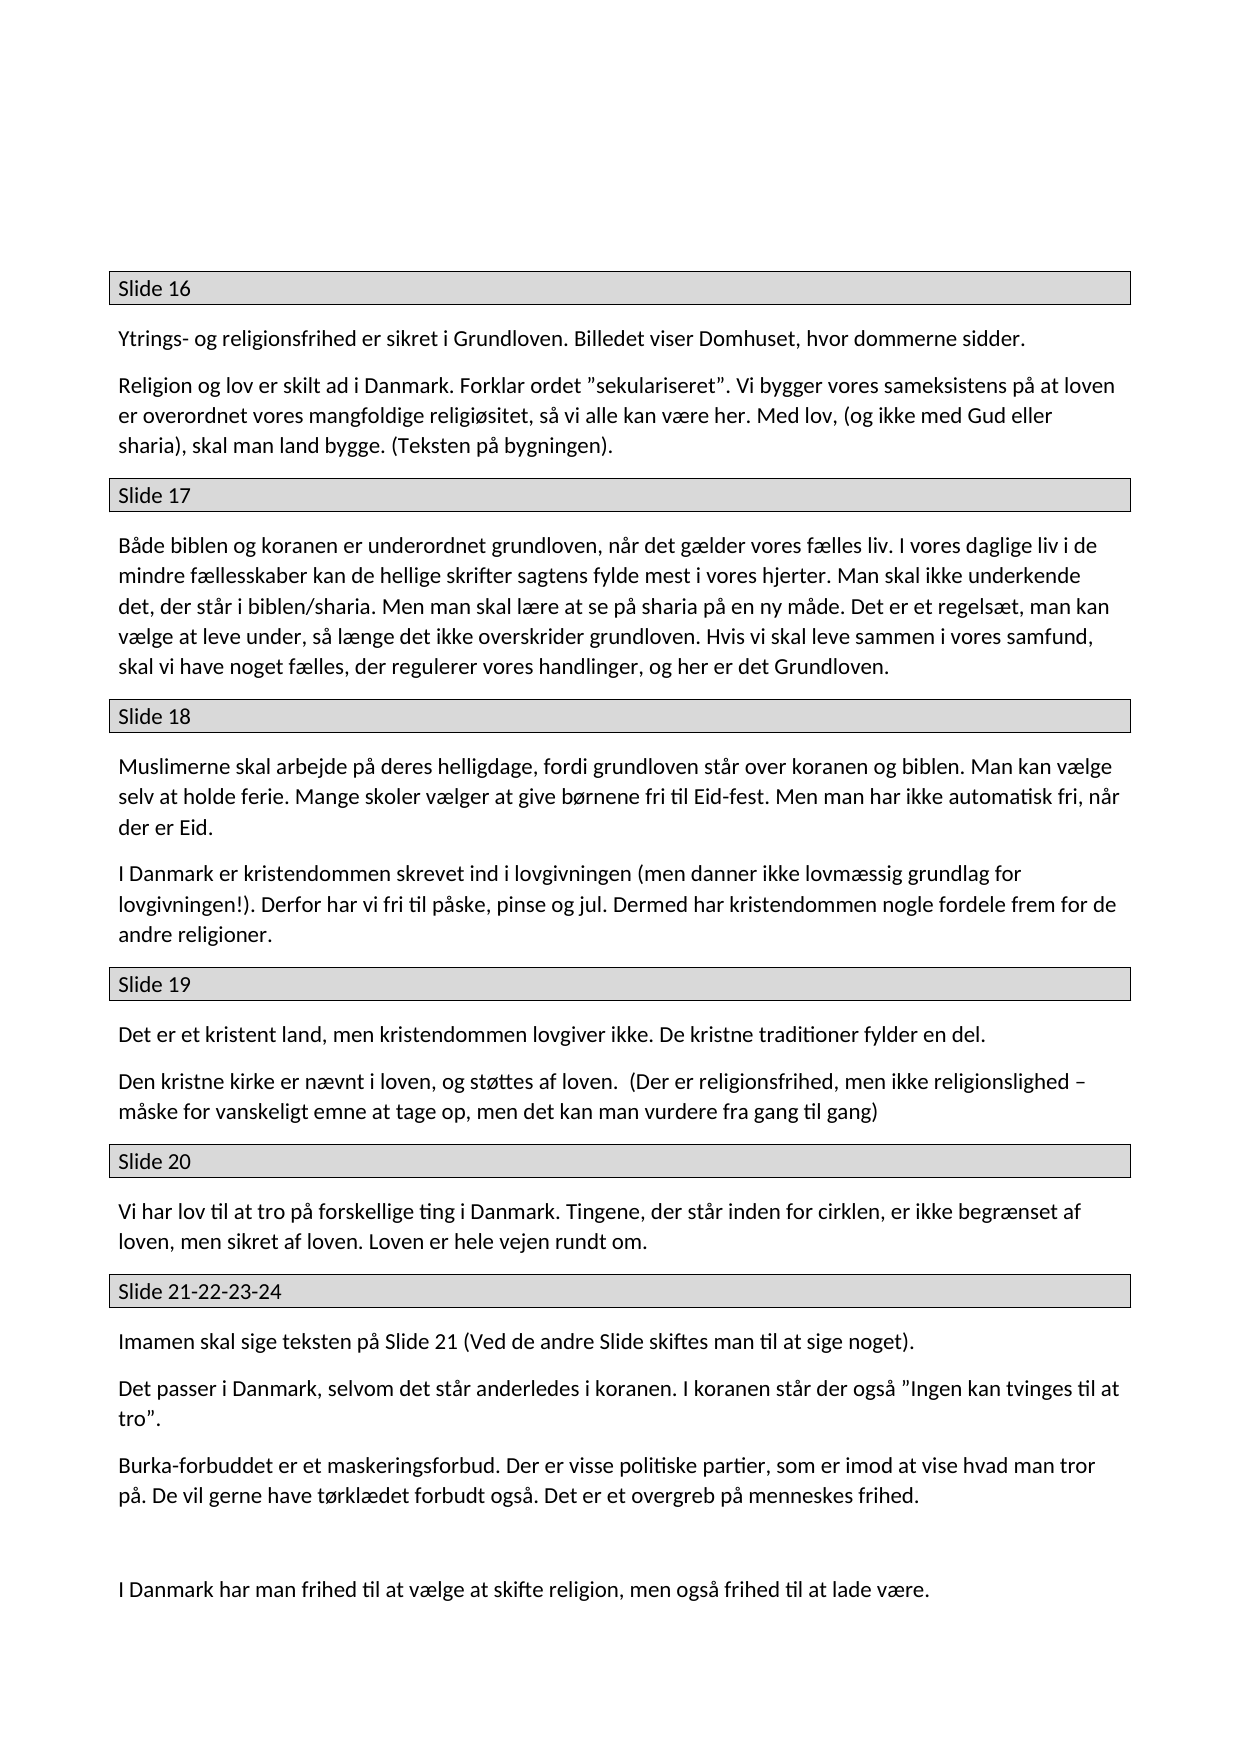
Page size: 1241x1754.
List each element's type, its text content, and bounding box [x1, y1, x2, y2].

text Den kristne kirke er nævnt i loven, og støttes af loven. (Der er religionsfrihed, men ikke religionslighed – måske for vanskeligt emne at tage op, men det kan man vurdere fra gang til gang) [118, 1067, 1122, 1125]
text Det er et kristent land, men kristendommen lovgiver ikke. De kristne traditioner fylder en del. [118, 1020, 1122, 1048]
text I Danmark har man frihed til at vælge at skifte religion, men også frihed til at lade være. [118, 1575, 1122, 1603]
text Det passer i Danmark, selvom det står anderledes i koranen. I koranen står der også ”Ingen kan tvinges til at tro”. [118, 1374, 1122, 1432]
text Både biblen og koranen er underordnet grundloven, når det gælder vores fælles liv. I vores daglige liv i de mindre fællesskaber kan de hellige skrifter sagtens fylde mest i vores hjerter. Man skal ikke underkende det, der står i biblen/sharia. Men man skal lære at se på sharia på en ny måde. Det er et regelsæt, man kan vælge at leve under, så længe det ikke overskrider grundloven. Hvis vi skal leve sammen i vores samfund, skal vi have noget fælles, der regulerer vores handlinger, og her er det Grundloven. [118, 531, 1122, 680]
text Slide 17 [110, 479, 1130, 511]
text I Danmark er kristendommen skrevet ind i lovgivningen (men danner ikke lovmæssig grundlag for lovgivningen!). Derfor har vi fri til påske, pinse og jul. Dermed har kristendommen nogle fordele frem for de andre religioner. [118, 859, 1122, 948]
text Vi har lov til at tro på forskellige ting i Danmark. Tingene, der står inden for cirklen, er ikke begrænset af loven, men sikret af loven. Loven er hele vejen rundt om. [118, 1197, 1122, 1255]
text Religion og lov er skilt ad i Danmark. Forklar ordet ”sekulariseret”. Vi bygger vores sameksistens på at loven er overordnet vores mangfoldige religiøsitet, så vi alle kan være her. Med lov, (og ikke med Gud eller sharia), skal man land bygge. (Teksten på bygningen). [118, 371, 1122, 459]
text Imamen skal sige teksten på Slide 21 (Ved de andre Slide skiftes man til at sige noget). [118, 1327, 1122, 1355]
text Muslimerne skal arbejde på deres helligdage, fordi grundloven står over koranen og biblen. Man kan vælge selv at holde ferie. Mange skoler vælger at give børnene fri til Eid-fest. Men man har ikke automatisk fri, når der er Eid. [118, 752, 1122, 841]
text Slide 16 [110, 272, 1130, 304]
text Slide 18 [110, 700, 1130, 732]
text Burka-forbuddet er et maskeringsforbud. Der er visse politiske partier, som er imod at vise hvad man tror på. De vil gerne have tørklædet forbudt også. Det er et overgreb på menneskes frihed. [118, 1451, 1122, 1509]
text Slide 19 [110, 968, 1130, 1000]
text Slide 20 [110, 1145, 1130, 1177]
text Slide 21-22-23-24 [110, 1275, 1130, 1307]
text Ytrings- og religionsfrihed er sikret i Grundloven. Billedet viser Domhuset, hvor dommerne sidder. [118, 324, 1122, 352]
